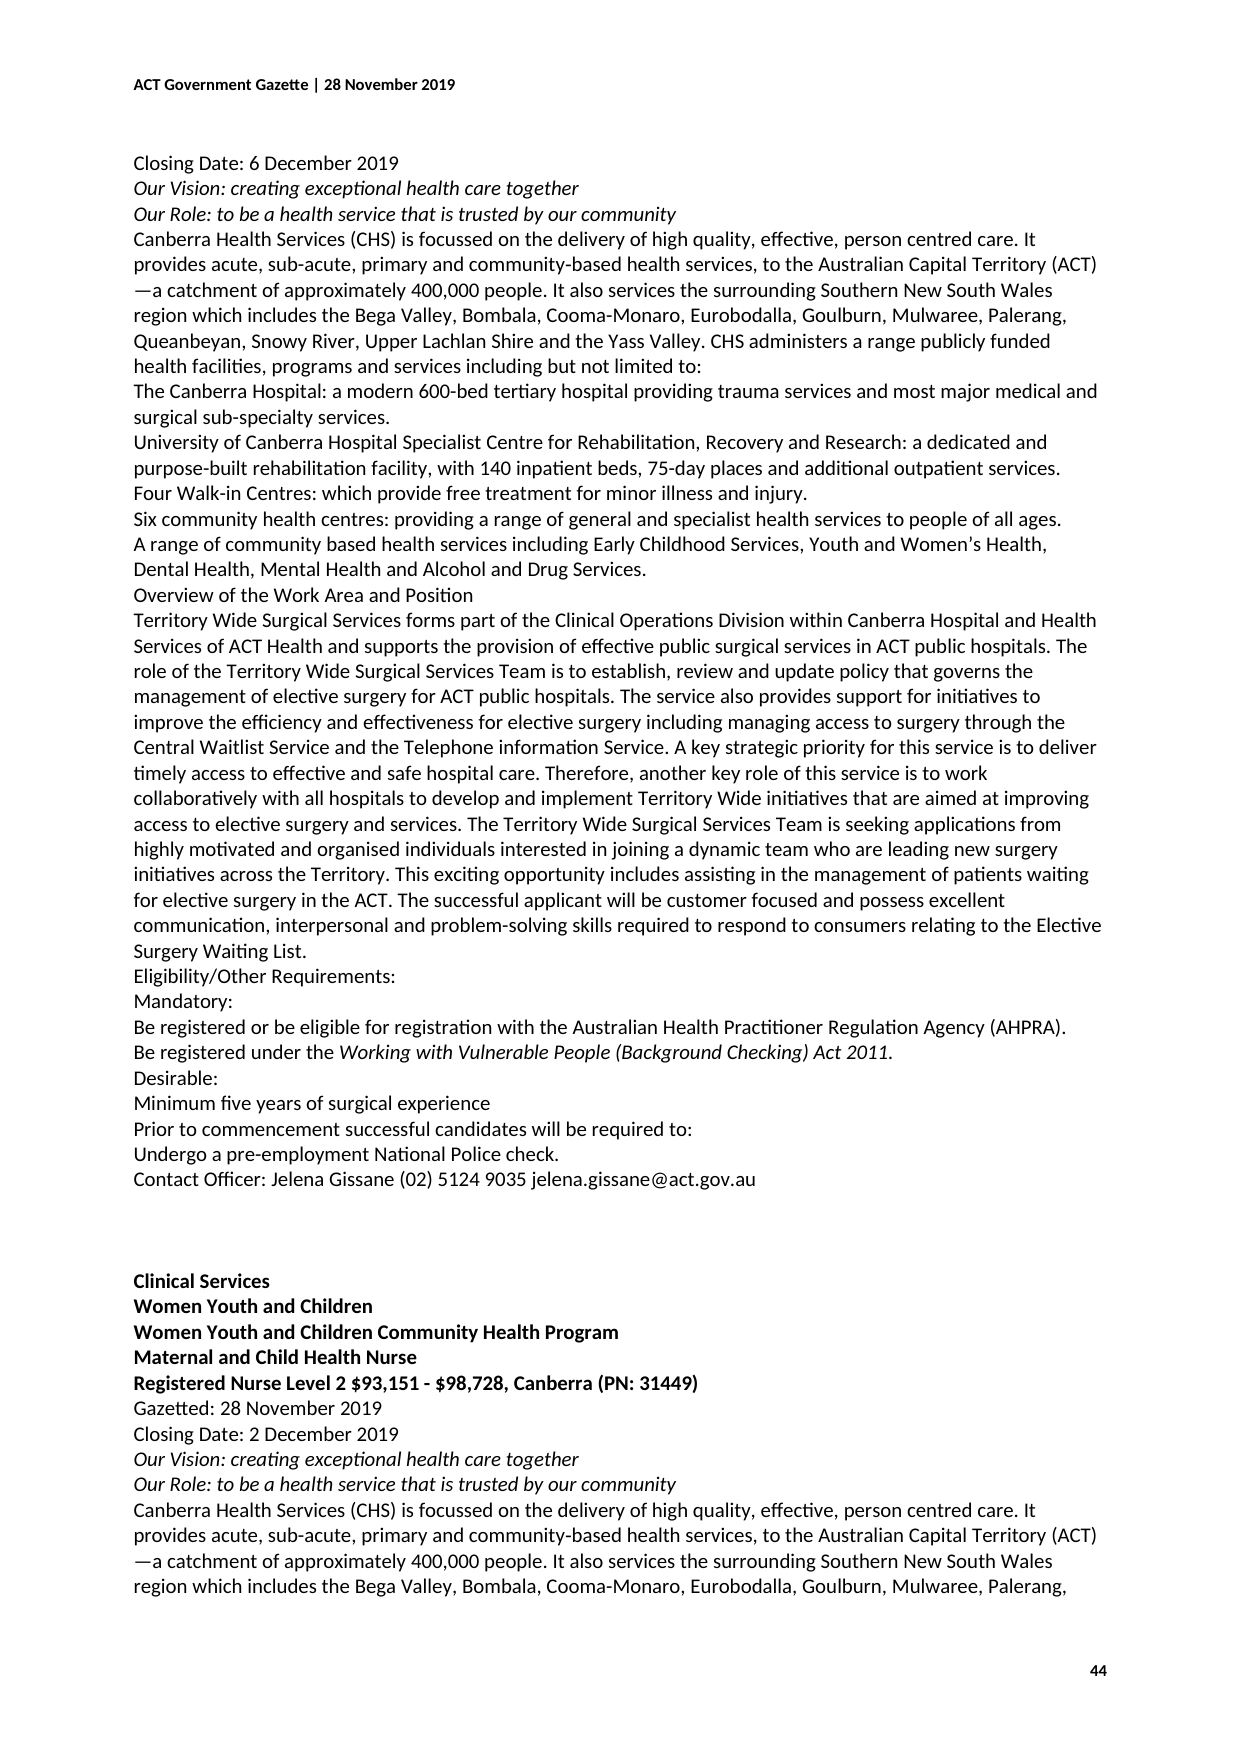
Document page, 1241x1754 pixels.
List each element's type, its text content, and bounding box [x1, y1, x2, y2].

text University of Canberra Hospital Specialist Centre for Rehabilitation, Recovery and Research: a dedicated and purpose-built rehabilitation facility, with 140 inpatient beds, 75-day places and additional outpatient services. [133, 429, 1107, 480]
text Be registered or be eligible for registration with the Australian Health Practitioner Regulation Agency (AHPRA). [133, 1014, 1107, 1039]
text Our Role: to be a health service that is trusted by our community [133, 1472, 1107, 1497]
text Mandatory: [133, 989, 1107, 1014]
text The Canberra Hospital: a modern 600-bed tertiary hospital providing trauma services and most major medical and surgical sub-specialty services. [133, 379, 1107, 429]
text Overview of the Work Area and Position [133, 582, 1107, 607]
text Gazetted: 28 November 2019 [133, 1395, 1107, 1421]
text Eligibility/Other Requirements: [133, 963, 1107, 989]
text Six community health centres: providing a range of general and specialist health services to people of all ages. [133, 506, 1107, 531]
text Closing Date: 6 December 2019 [133, 150, 1107, 175]
text A range of community based health services including Early Childhood Services, Youth and Women’s Health, Dental Health, Mental Health and Alcohol and Drug Services. [133, 531, 1107, 582]
text Registered Nurse Level 2 $93,151 - $98,728, Canberra (PN: 31449) [133, 1370, 1107, 1395]
text Our Vision: creating exceptional health care together [133, 1446, 1107, 1472]
text Undergo a pre-employment National Police check. [133, 1141, 1107, 1167]
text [133, 1497, 1107, 1599]
text Four Walk-in Centres: which provide free treatment for minor illness and injury. [133, 480, 1107, 506]
text Prior to commencement successful candidates will be required to: [133, 1116, 1107, 1141]
text Territory Wide Surgical Services forms part of the Clinical Operations Division within Canberra Hospital and Health Services of ACT Health and supports the provision of effective public surgical services in ACT public hospitals. The role of the Territory Wide Surgical Services Team is to establish, review and update policy that governs the management of elective surgery for ACT public hospitals. The service also provides support for initiatives to improve the efficiency and effectiveness for elective surgery including managing access to surgery through the Central Waitlist Service and the Telephone information Service. A key strategic priority for this service is to deliver timely access to effective and safe hospital care. Therefore, another key role of this service is to work collaboratively with all hospitals to develop and implement Territory Wide initiatives that are aimed at improving access to elective surgery and services. The Territory Wide Surgical Services Team is seeking applications from highly motivated and organised individuals interested in joining a dynamic team who are leading new surgery initiatives across the Territory. This exciting opportunity includes assisting in the management of patients waiting for elective surgery in the ACT. The successful applicant will be customer focused and possess excellent communication, interpersonal and problem-solving skills required to respond to consumers relating to the Elective Surgery Waiting List. [133, 607, 1107, 963]
text Maternal and Child Health Nurse [133, 1344, 1107, 1370]
text Our Vision: creating exceptional health care together [133, 175, 1107, 201]
text Clinical Services [133, 1268, 1107, 1294]
text Be registered under the Working with Vulnerable People (Background Checking) Act 2011. [133, 1039, 1107, 1065]
text Women Youth and Children Community Health Program [133, 1319, 1107, 1344]
text Contact Officer: Jelena Gissane (02) 5124 9035 jelena.gissane@act.gov.au [133, 1167, 1107, 1192]
text Closing Date: 2 December 2019 [133, 1421, 1107, 1446]
text Our Role: to be a health service that is trusted by our community [133, 201, 1107, 226]
text Women Youth and Children [133, 1294, 1107, 1319]
text Minimum five years of surgical experience [133, 1090, 1107, 1116]
text Desirable: [133, 1065, 1107, 1090]
